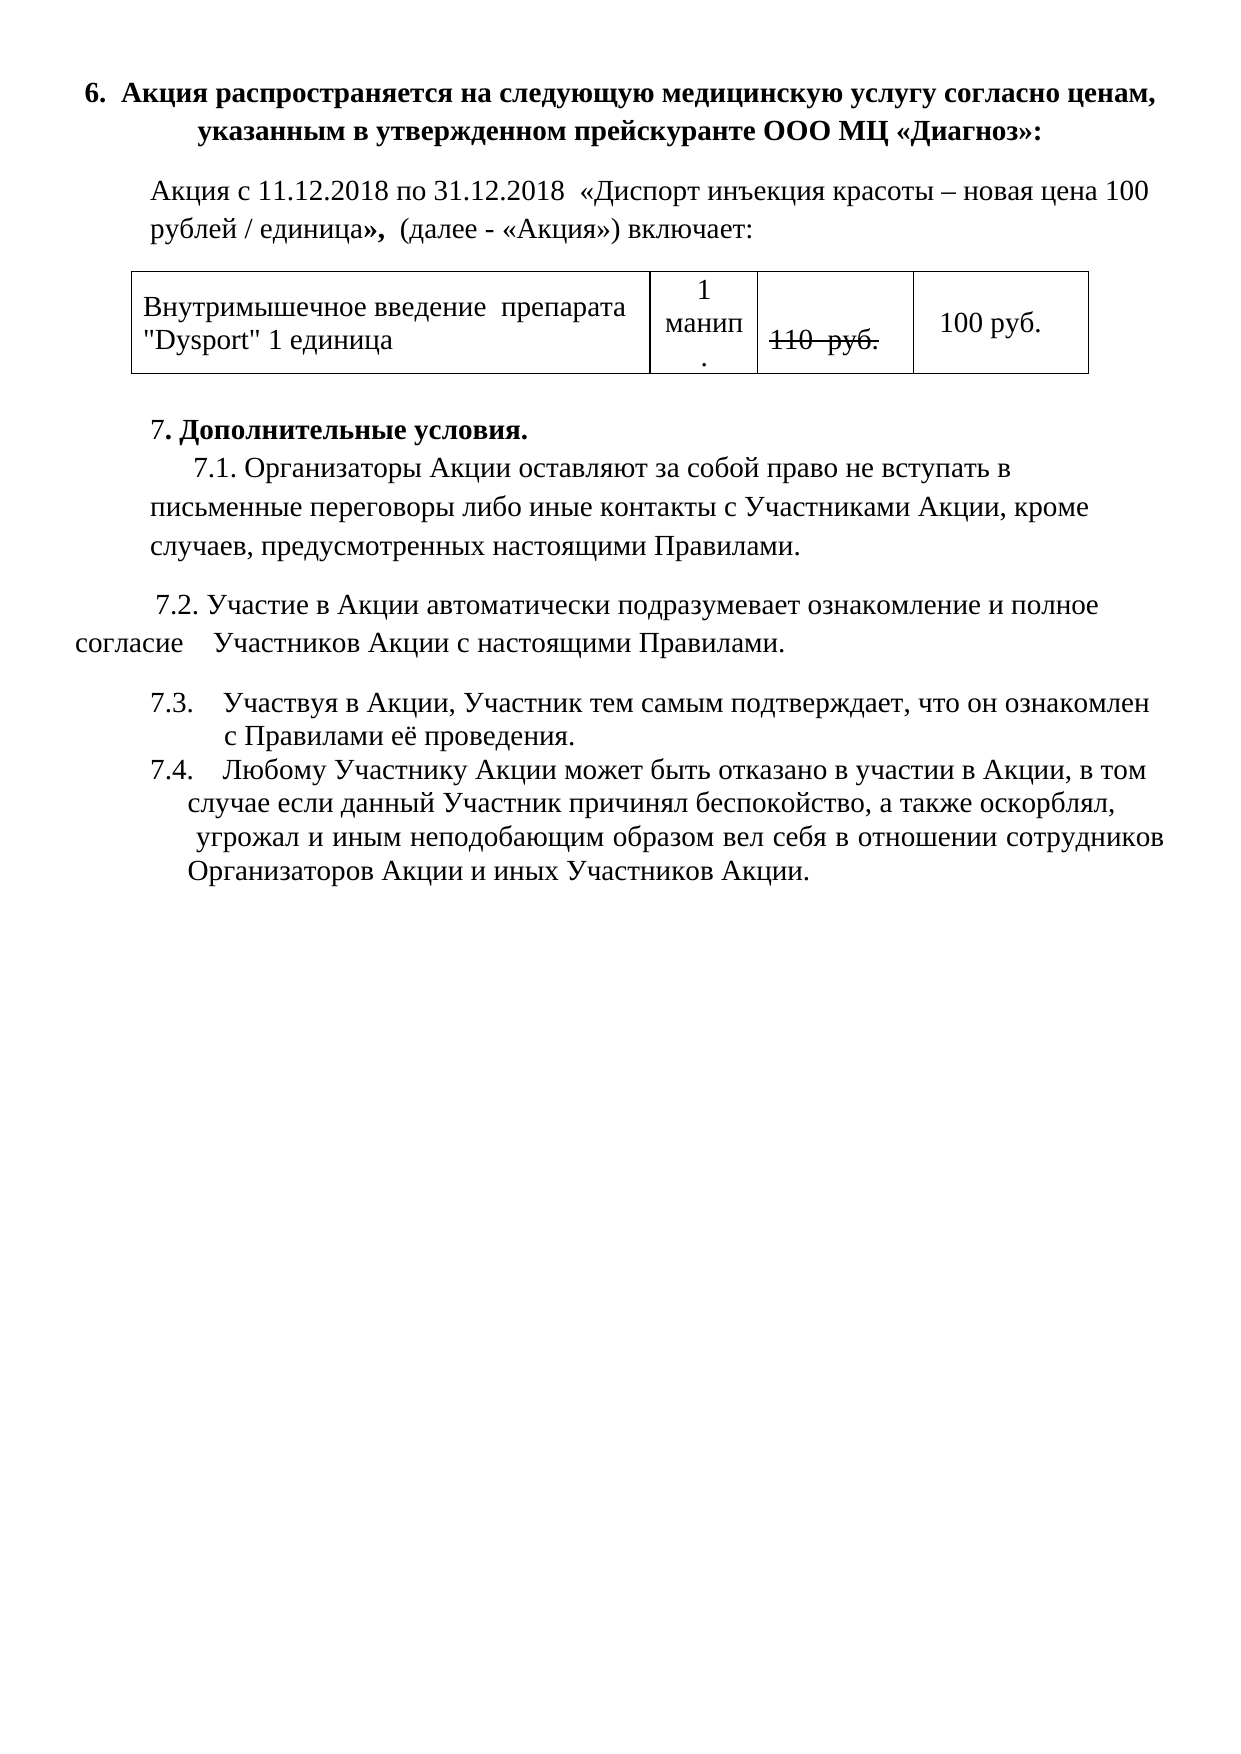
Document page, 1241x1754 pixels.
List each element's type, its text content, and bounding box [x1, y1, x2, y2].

text 6. Акция распространяется на следующую медицинскую услугу согласно ценам, указанным в утвержденном прейскуранте ООО МЦ «Диагноз»: [75, 75, 1165, 147]
list 7. Дополнительные условия. [150, 412, 1165, 446]
list Любому Участнику Акции может быть отказано в участии в Акции, в том [150, 752, 1165, 786]
table_header Внутримышечное введение препарата "Dysport" 1 единица [132, 272, 649, 372]
list с Правилами её проведения. [187, 718, 1165, 752]
list случае если данный Участник причинял беспокойство, а также оскорблял, [187, 786, 1165, 819]
table_header 110 руб. [758, 272, 913, 372]
list угрожал и иным неподобающим образом вел себя в отношении сотрудников Организаторов Акции и иных Участников Акции. [187, 819, 1165, 886]
list Акция c 11.12.2018 по 31.12.2018 «Диспорт инъекция красоты – новая цена 100 рублей / единица», (далее - «Акция») включает: [150, 173, 1165, 245]
table_header 1 манип. [651, 272, 757, 372]
list Участвуя в Акции, Участник тем самым подтверждает, что он ознакомлен [150, 685, 1165, 718]
list 7.1. Организаторы Акции оставляют за собой право не вступать в письменные переговоры либо иные контакты с Участниками Акции, кроме случаев, предусмотренных настоящими Правилами. [150, 451, 1165, 561]
table_header 100 руб. [914, 272, 1088, 372]
text 7.2. Участие в Акции автоматически подразумевает ознакомление и полное согласие Участников Акции с настоящими Правилами. [75, 587, 1165, 659]
